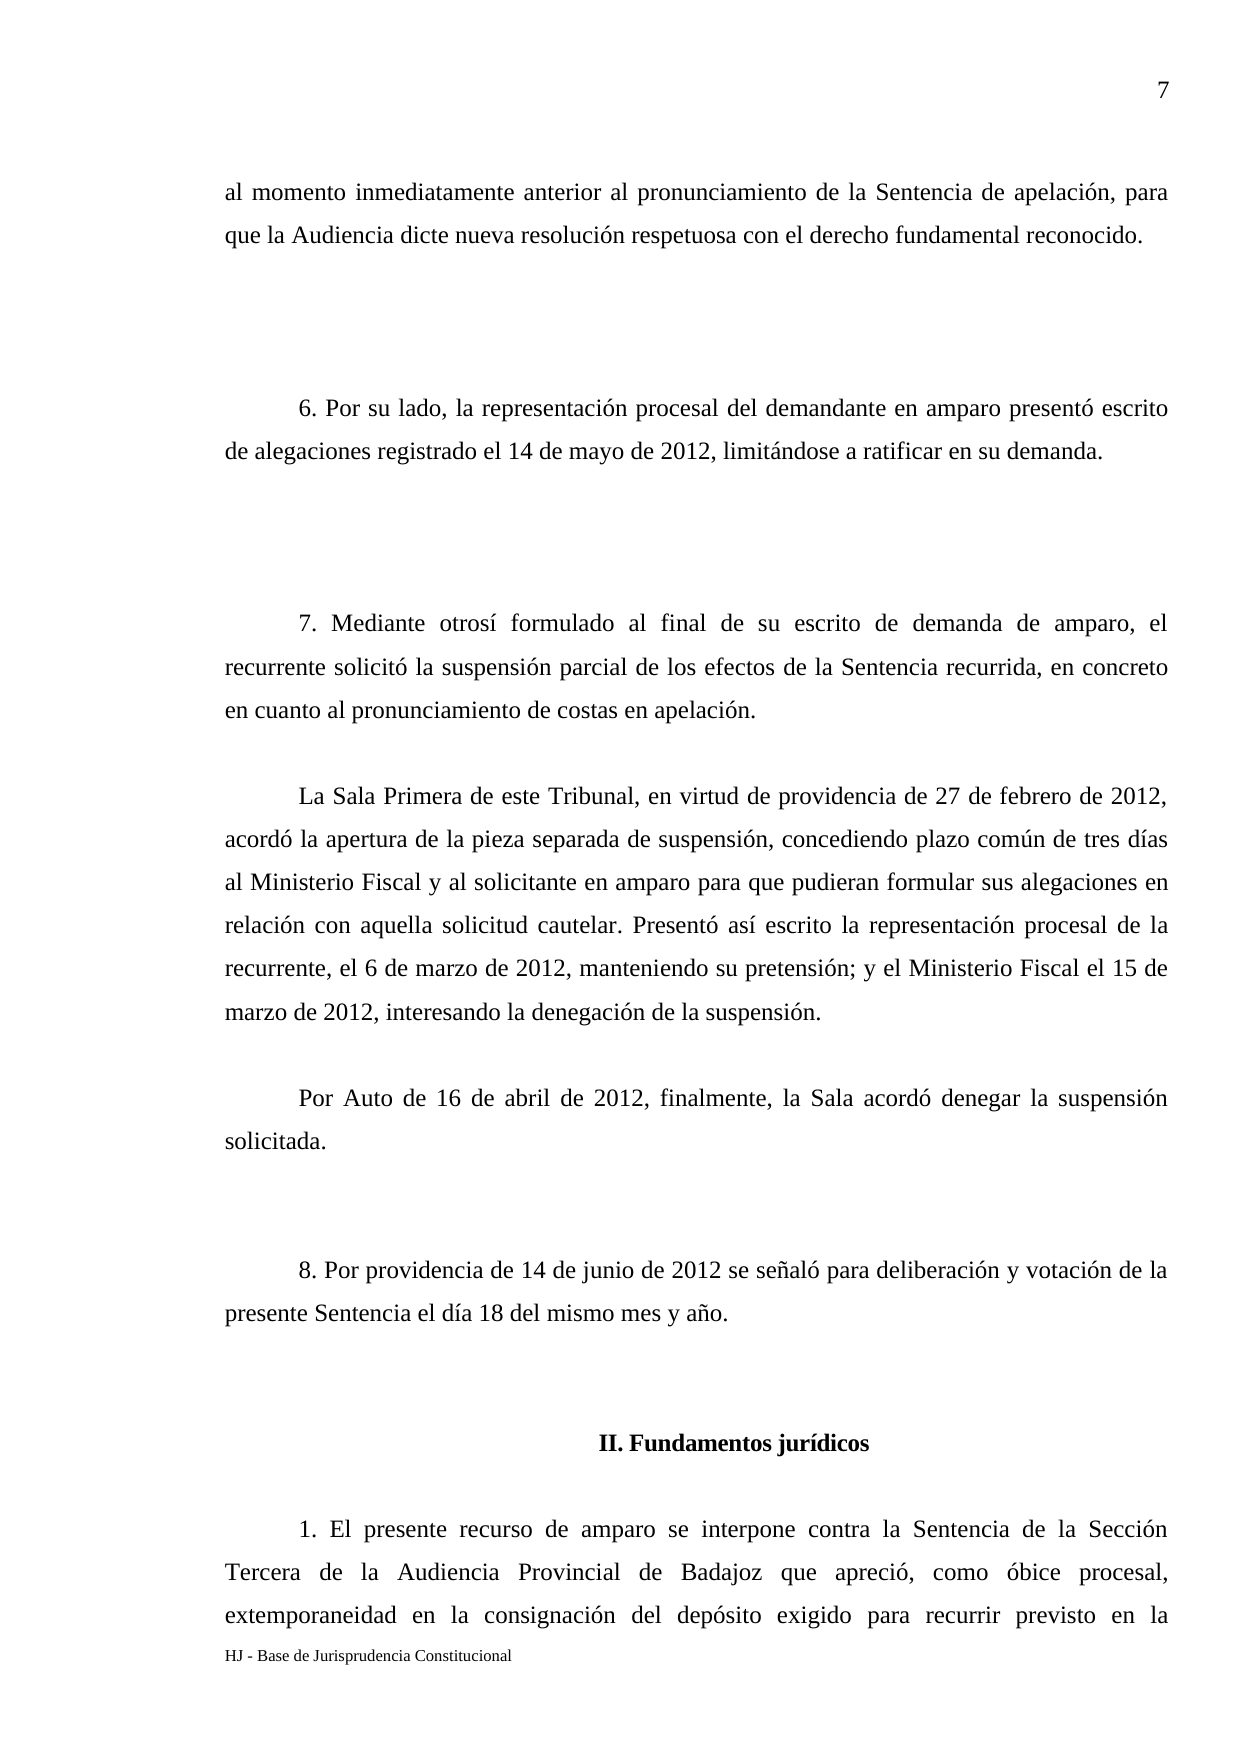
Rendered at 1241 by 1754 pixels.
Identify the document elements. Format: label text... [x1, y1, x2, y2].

text 8. Por providencia de 14 de junio de 2012 se señaló para deliberación y votación de la presente Sentencia el día 18 del mismo mes y año. [224, 1255, 1169, 1327]
subtitle II. Fundamentos jurídicos [224, 1428, 1169, 1457]
text 7. Mediante otrosí formulado al final de su escrito de demanda de amparo, el recurrente solicitó la suspensión parcial de los efectos de la Sentencia recurrida, en concreto en cuanto al pronunciamiento de costas en apelación. [224, 608, 1169, 723]
text Por Auto de 16 de abril de 2012, finalmente, la Sala acordó denegar la suspensión solicitada. [224, 1083, 1169, 1155]
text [224, 177, 1169, 249]
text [224, 1514, 1169, 1629]
text La Sala Primera de este Tribunal, en virtud de providencia de 27 de febrero de 2012, acordó la apertura de la pieza separada de suspensión, concediendo plazo común de tres días al Ministerio Fiscal y al solicitante en amparo para que pudieran formular sus alegaciones en relación con aquella solicitud cautelar. Presentó así escrito la representación procesal de la recurrente, el 6 de marzo de 2012, manteniendo su pretensión; y el Ministerio Fiscal el 15 de marzo de 2012, interesando la denegación de la suspensión. [224, 781, 1169, 1025]
text 6. Por su lado, la representación procesal del demandante en amparo presentó escrito de alegaciones registrado el 14 de mayo de 2012, limitándose a ratificar en su demanda. [224, 393, 1169, 465]
